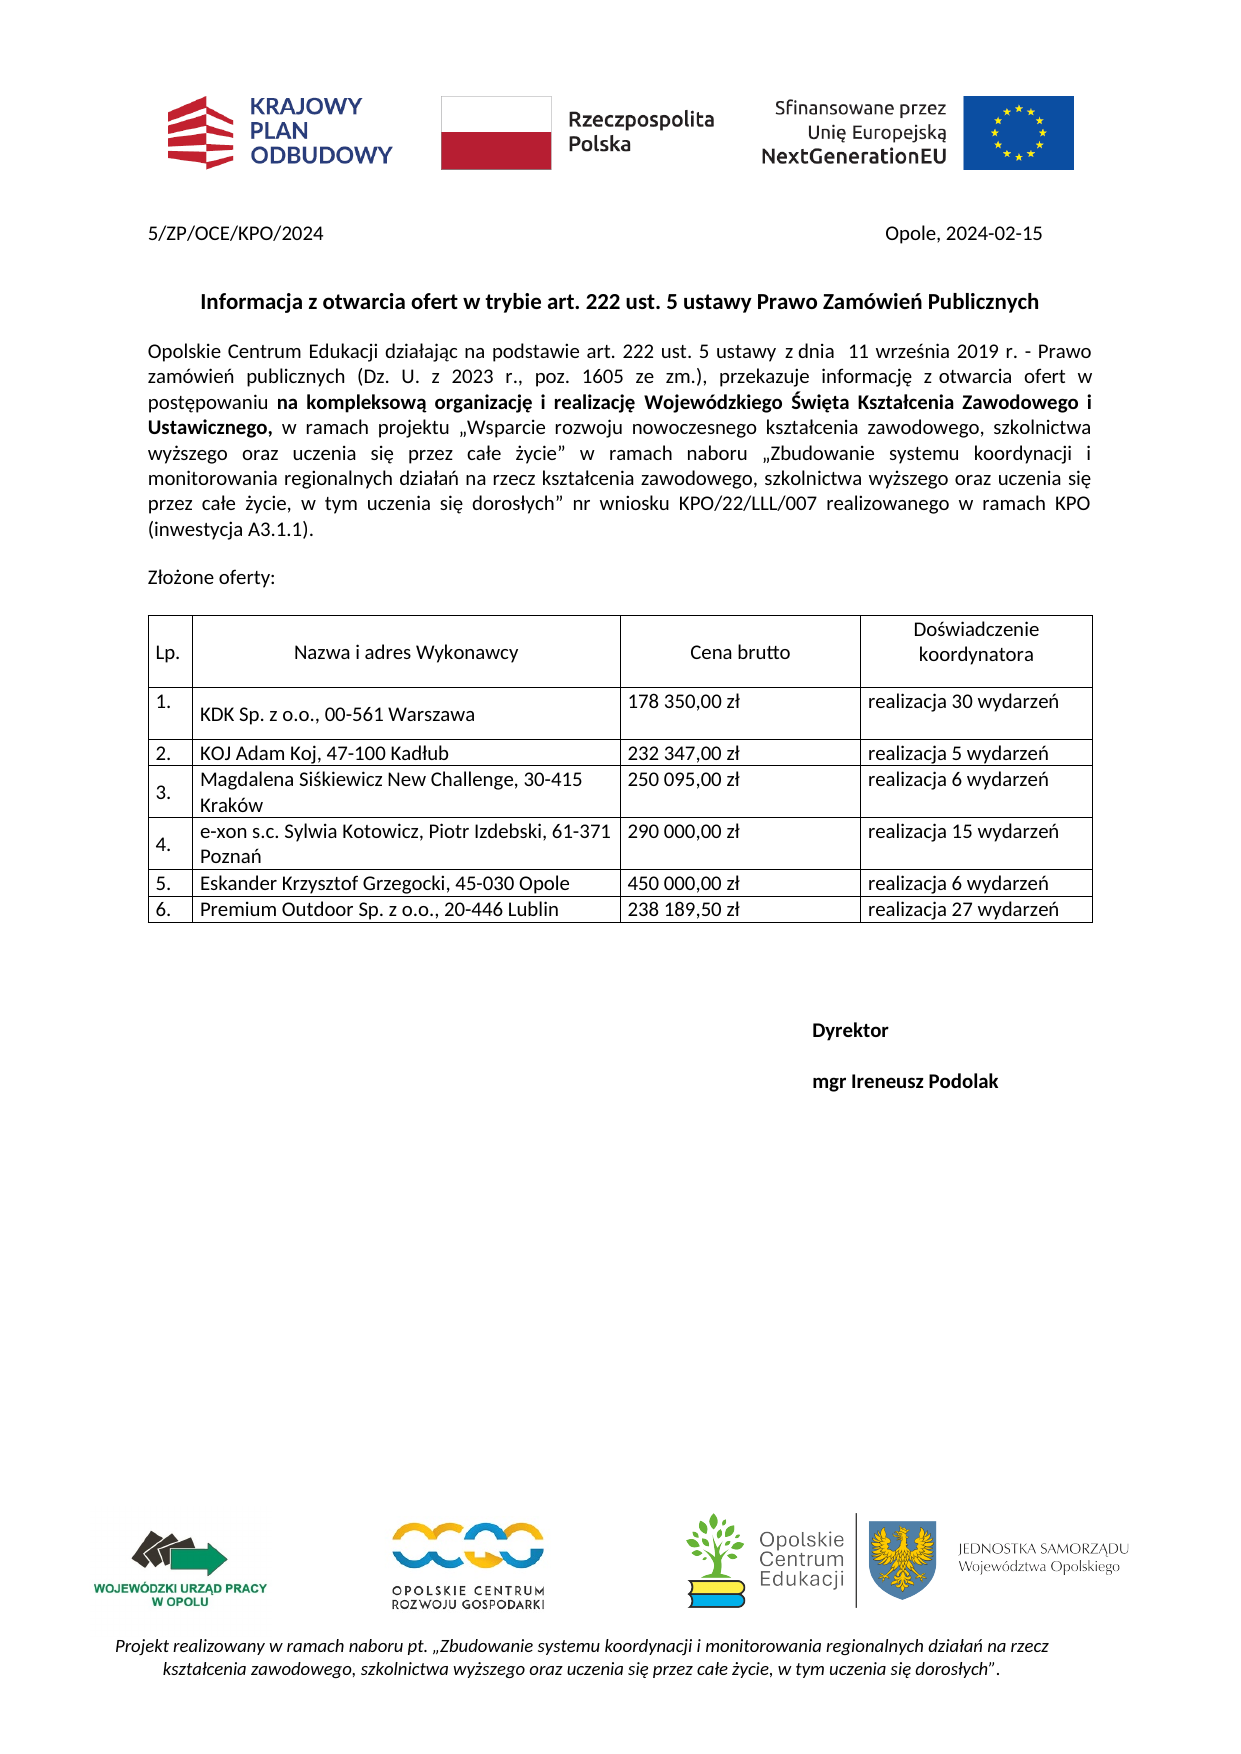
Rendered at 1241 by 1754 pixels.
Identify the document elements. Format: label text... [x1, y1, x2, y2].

table_cell realizacja 27 wydarzeń [861, 897, 1092, 922]
table_cell realizacja 5 wydarzeń [861, 740, 1092, 765]
table_header Doświadczenie koordynatora [861, 616, 1092, 687]
text Opolskie Centrum Edukacji działając na podstawie art. 222 ust. 5 ustawy z dnia 11 września 2019 r. - Prawo zamówień publicznych (Dz. U. z 2023 r., poz. 1605 ze zm.), przekazuje informację z otwarcia ofert w postępowaniu na kompleksową organizację i realizację Wojewódzkiego Święta Kształcenia Zawodowego i Ustawicznego, w ramach projektu „Wsparcie rozwoju nowoczesnego kształcenia zawodowego, szkolnictwa wyższego oraz uczenia się przez całe życie” w ramach naboru „Zbudowanie systemu koordynacji i monitorowania regionalnych działań na rzecz kształcenia zawodowego, szkolnictwa wyższego oraz uczenia się przez całe życie, w tym uczenia się dorosłych” nr wniosku KPO/22/LLL/007 realizowanego w ramach KPO (inwestycja A3.1.1). [148, 338, 1093, 541]
table_cell 450 000,00 zł [621, 870, 860, 896]
table_header Lp. [149, 616, 192, 687]
picture [384, 1516, 552, 1622]
text 5/ZP/OCE/KPO/2024 Opole, 2024-02-15 [148, 220, 1093, 246]
table_cell Premium Outdoor Sp. z o.o., 20-446 Lublin [193, 897, 620, 922]
table_cell realizacja 15 wydarzeń [861, 818, 1092, 869]
table_cell 3. [149, 766, 192, 817]
table_header Nazwa i adres Wykonawcy [193, 616, 620, 687]
text Informacja z otwarcia ofert w trybie art. 222 ust. 5 ustawy Prawo Zamówień Publicznych [148, 287, 1093, 315]
table_cell Eskander Krzysztof Grzegocki, 45-030 Opole [193, 870, 620, 896]
table_cell Magdalena Siśkiewicz New Challenge, 30-415 Kraków [193, 766, 620, 817]
table_cell 2. [149, 740, 192, 765]
table_cell KDK Sp. z o.o., 00-561 Warszawa [193, 688, 620, 739]
table_cell KOJ Adam Koj, 47-100 Kadłub [193, 740, 620, 765]
table_cell 290 000,00 zł [621, 818, 860, 869]
table_header Cena brutto [621, 616, 860, 687]
picture [89, 1506, 273, 1637]
text Złożone oferty: [148, 564, 1093, 590]
picture [147, 73, 1093, 192]
picture [686, 1513, 1129, 1608]
table_cell 1. [149, 688, 192, 739]
table_cell 5. [149, 870, 192, 896]
table_cell 6. [149, 897, 192, 922]
table_cell 238 189,50 zł [621, 897, 860, 922]
text mgr Ireneusz Podolak [812, 1068, 1093, 1093]
table_cell 178 350,00 zł [621, 688, 860, 739]
table_cell e-xon s.c. Sylwia Kotowicz, Piotr Izdebski, 61-371 Poznań [193, 818, 620, 869]
text Dyrektor [812, 1017, 1093, 1043]
table_cell 4. [149, 818, 192, 869]
table_cell realizacja 30 wydarzeń [861, 688, 1092, 739]
table_cell realizacja 6 wydarzeń [861, 870, 1092, 896]
table_cell 232 347,00 zł [621, 740, 860, 765]
table_cell 250 095,00 zł [621, 766, 860, 817]
table_cell realizacja 6 wydarzeń [861, 766, 1092, 817]
